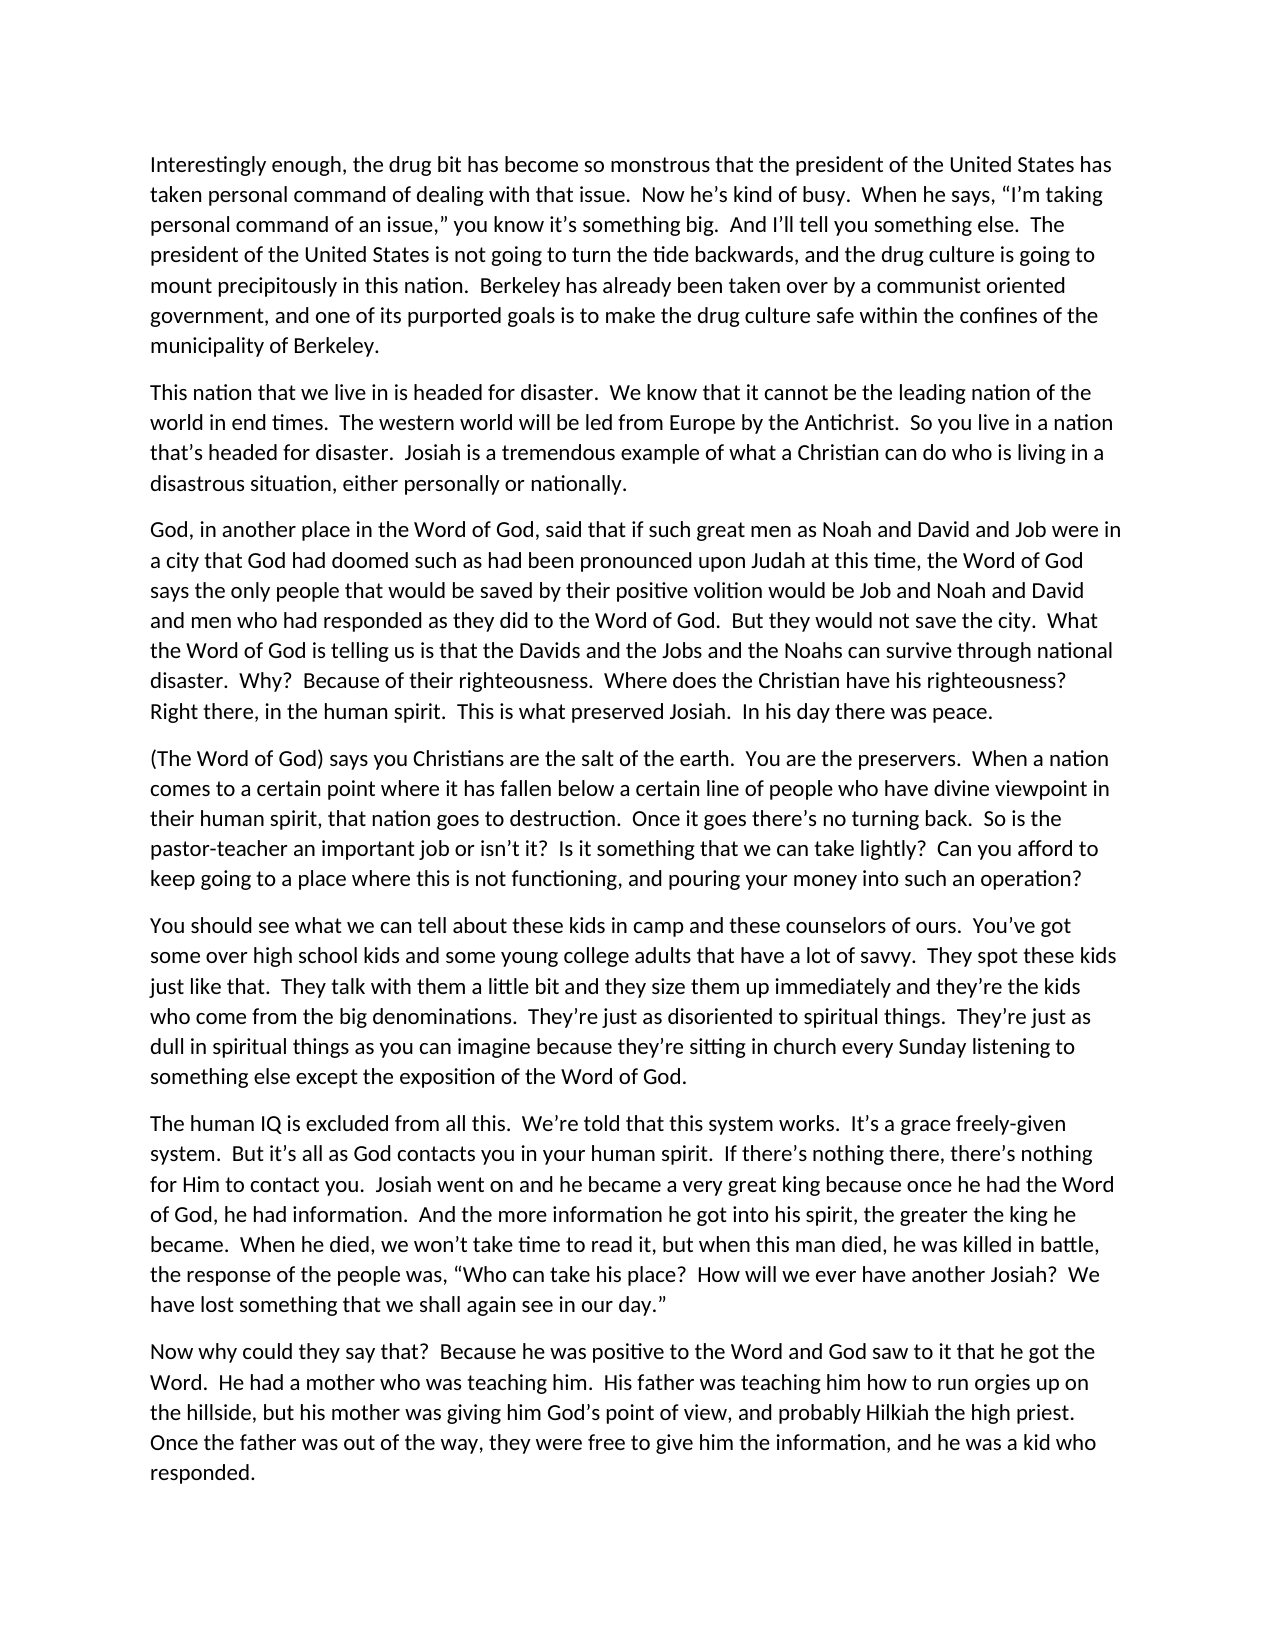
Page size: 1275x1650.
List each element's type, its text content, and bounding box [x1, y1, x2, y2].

text The human IQ is excluded from all this. We’re told that this system works. It’s a grace freely-given system. But it’s all as God contacts you in your human spirit. If there’s nothing there, there’s nothing for Him to contact you. Josiah went on and he became a very great king because once he had the Word of God, he had information. And the more information he got into his spirit, the greater the king he became. When he died, we won’t take time to read it, but when this man died, he was killed in battle, the response of the people was, “Who can take his place? How will we ever have another Josiah? We have lost something that we shall again see in our day.” [150, 1109, 1125, 1319]
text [150, 150, 1125, 359]
text This nation that we live in is headed for disaster. We know that it cannot be the leading nation of the world in end times. The western world will be led from Europe by the Antichrist. So you live in a nation that’s headed for disaster. Josiah is a tremendous example of what a Christian can do who is living in a disastrous situation, either personally or nationally. [150, 378, 1125, 497]
text God, in another place in the Word of God, said that if such great men as Noah and David and Job were in a city that God had doomed such as had been pronounced upon Judah at this time, the Word of God says the only people that would be saved by their positive volition would be Job and Noah and David and men who had responded as they did to the Word of God. But they would not save the city. What the Word of God is telling us is that the Davids and the Jobs and the Noahs can survive through national disaster. Why? Because of their righteousness. Where does the Christian have his righteousness? Right there, in the human spirit. This is what preserved Josiah. In his day there was peace. [150, 516, 1125, 725]
text (The Word of God) says you Christians are the salt of the earth. You are the preservers. When a nation comes to a certain point where it has fallen below a certain line of people who have divine viewpoint in their human spirit, that nation goes to destruction. Once it goes there’s no turning back. So is the pastor-teacher an important job or isn’t it? Is it something that we can take lightly? Can you afford to keep going to a place where this is not functioning, and pouring your money into such an operation? [150, 744, 1125, 893]
text You should see what we can tell about these kids in camp and these counselors of ours. You’ve got some over high school kids and some young college adults that have a lot of savvy. They spot these kids just like that. They talk with them a little bit and they size them up immediately and they’re the kids who come from the big denominations. They’re just as disoriented to spiritual things. They’re just as dull in spiritual things as you can imagine because they’re sitting in church every Sunday listening to something else except the exposition of the Word of God. [150, 911, 1125, 1091]
text Now why could they say that? Because he was positive to the Word and God saw to it that he got the Word. He had a mother who was teaching him. His father was teaching him how to run orgies up on the hillside, but his mother was giving him God’s point of view, and probably Hilkiah the high priest. Once the father was out of the way, they were free to give him the information, and he was a kid who responded. [150, 1337, 1125, 1486]
